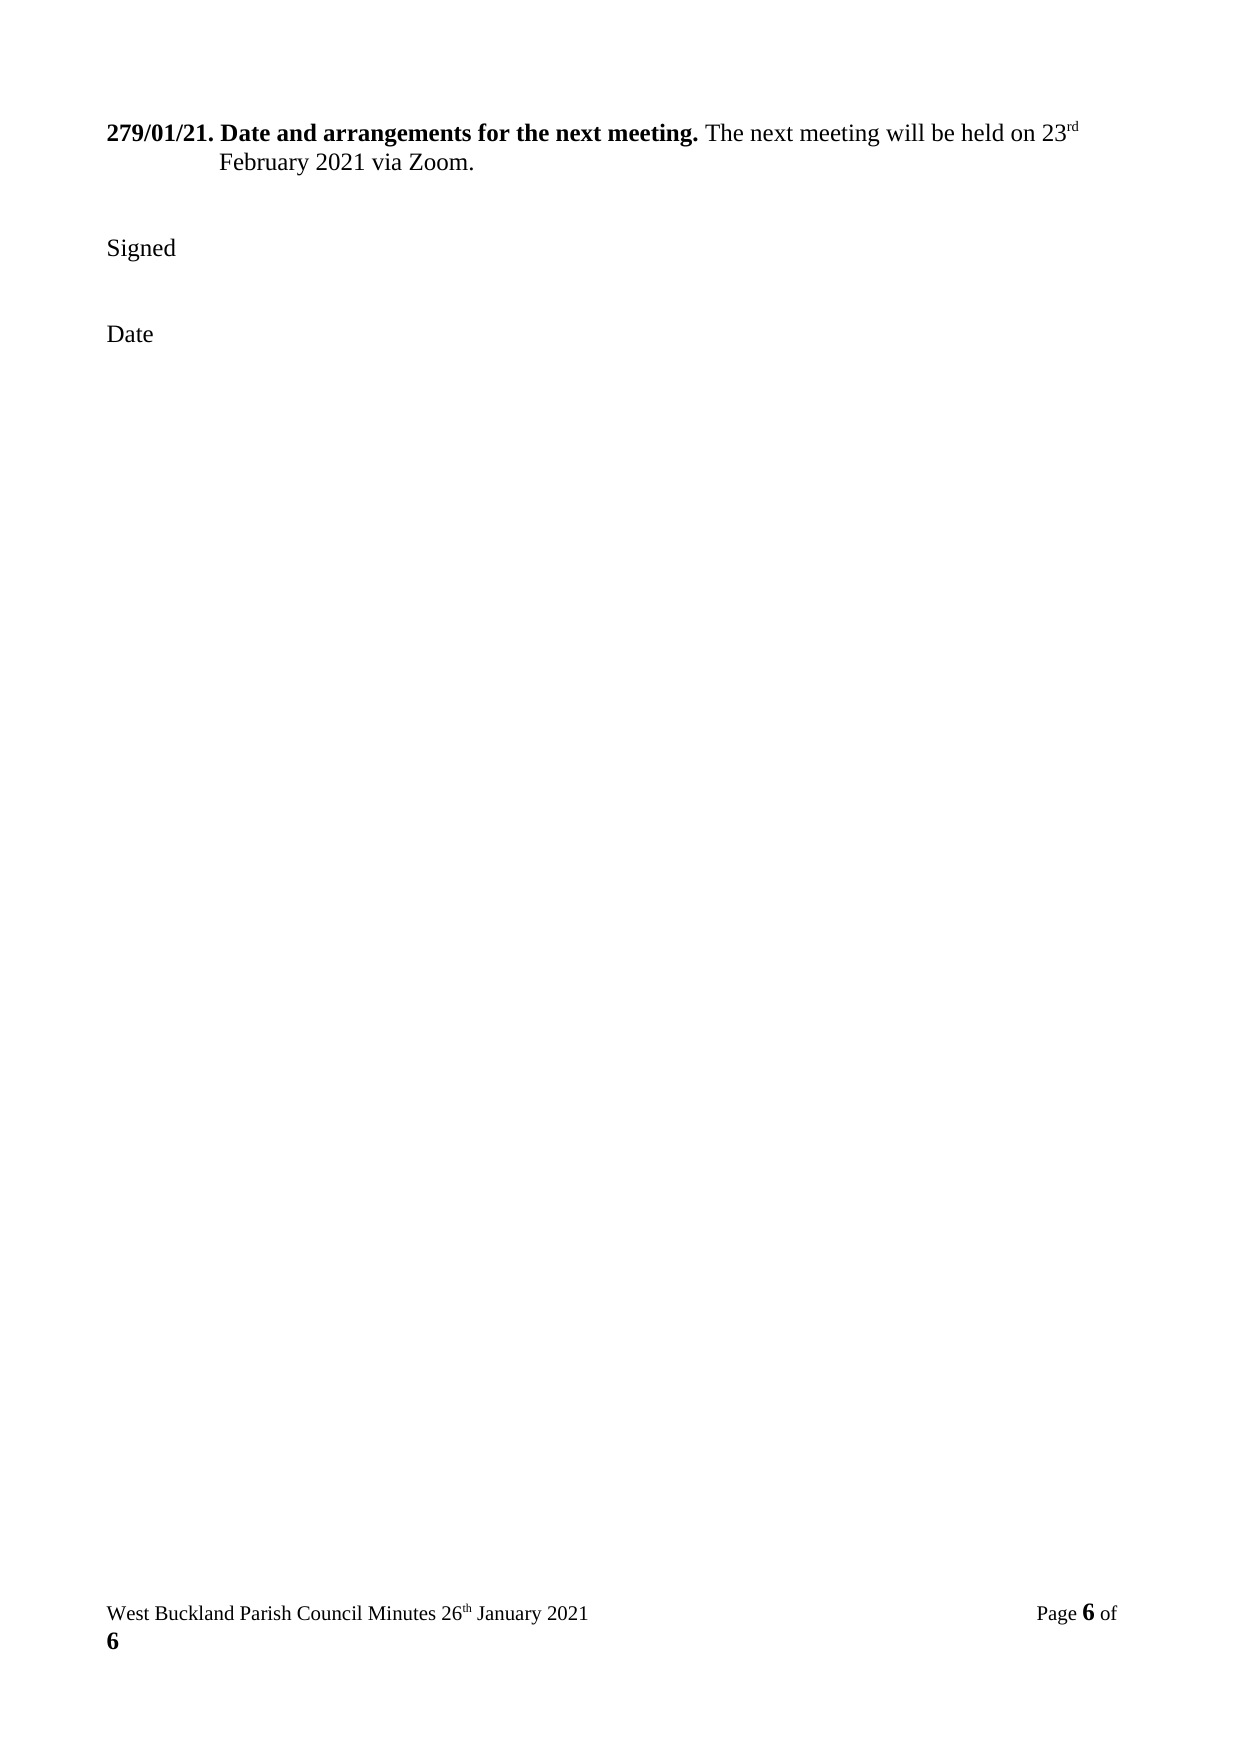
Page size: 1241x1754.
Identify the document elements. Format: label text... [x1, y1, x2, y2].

text February 2021 via Zoom. [106, 147, 1134, 176]
text 279/01/21. Date and arrangements for the next meeting. The next meeting will be held on 23rd [106, 118, 1134, 147]
text Signed [106, 233, 1134, 262]
text Date [106, 319, 1134, 348]
